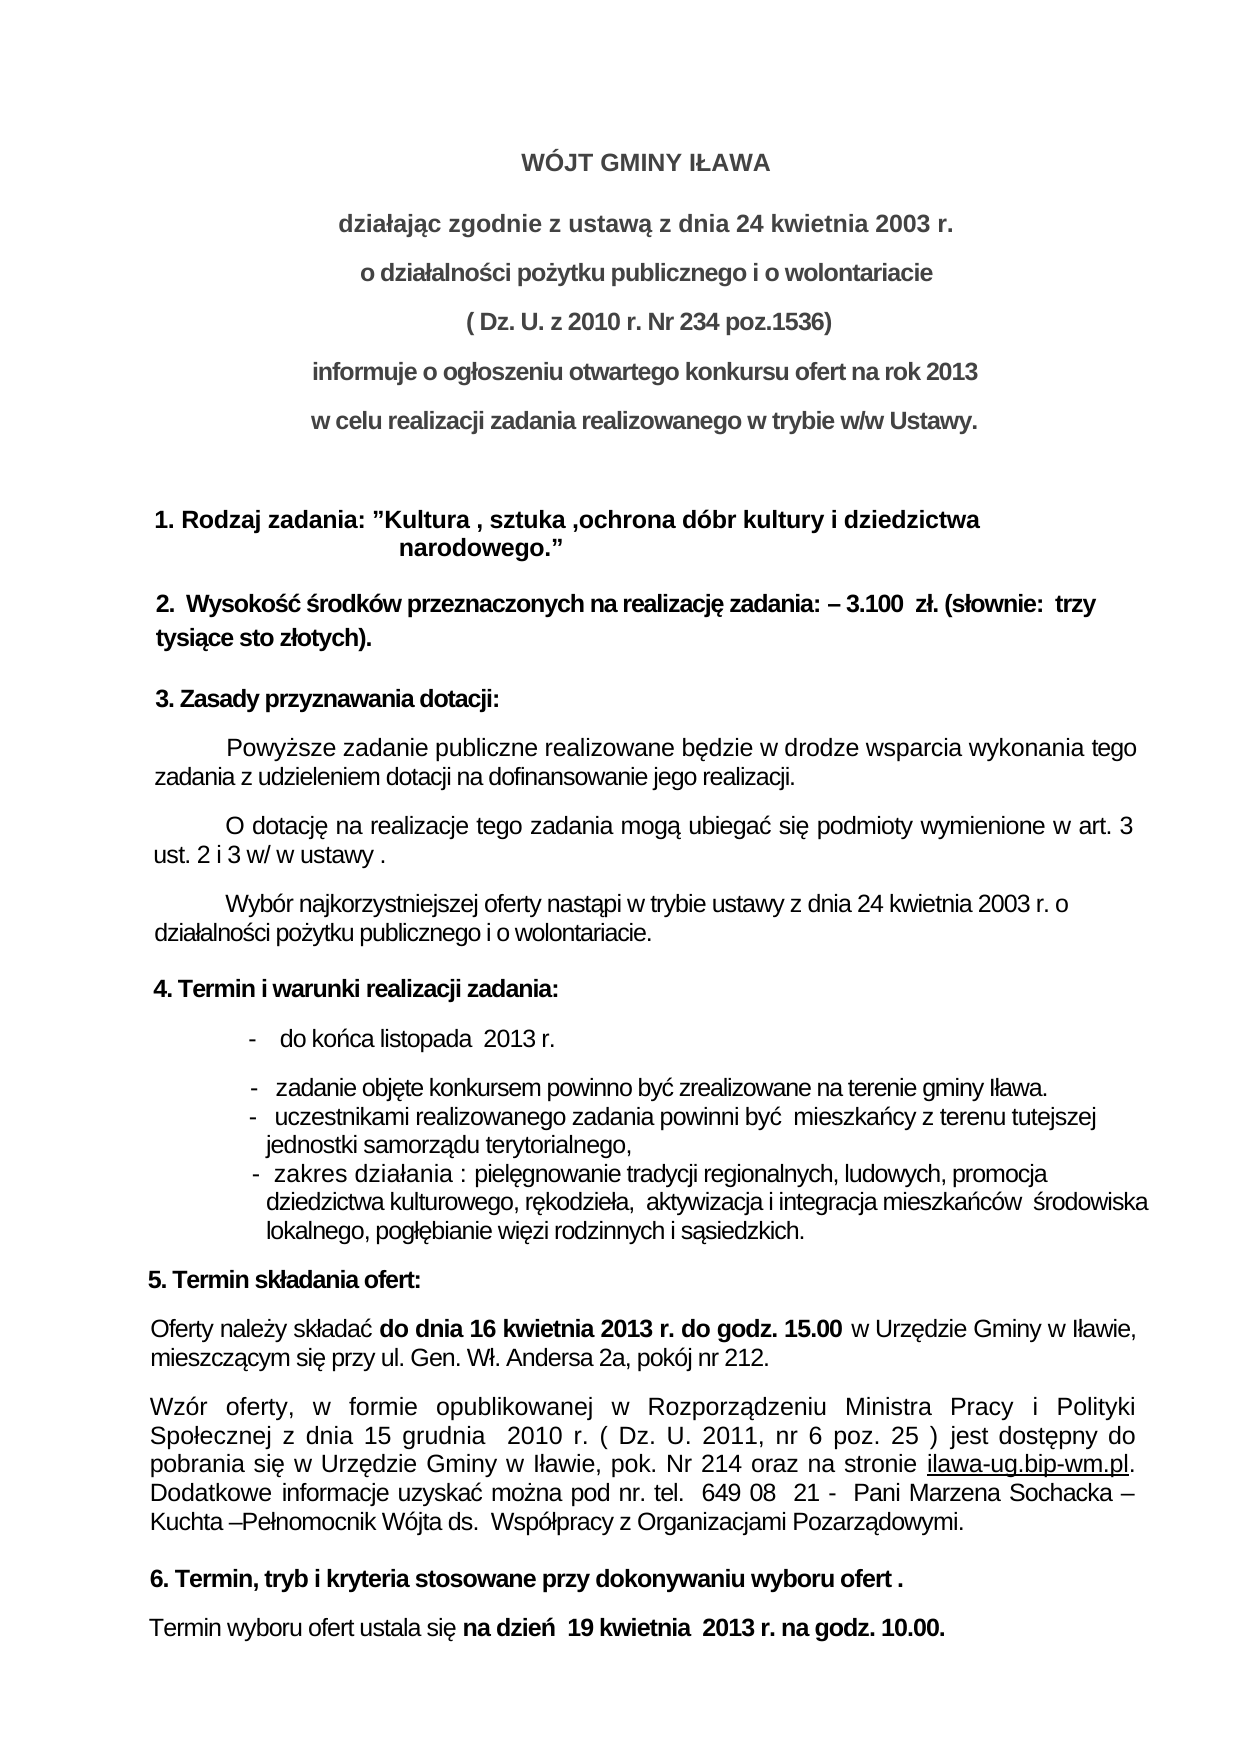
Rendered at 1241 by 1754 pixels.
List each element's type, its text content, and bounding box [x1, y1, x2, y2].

text 3. Zasady przyznawania dotacji: [155, 684, 1137, 713]
text - uczestnikami realizowanego zadania powinni być mieszkańcy z terenu tutejszej jednostki samorządu terytorialnego, [224, 1102, 1137, 1159]
text WÓJT GMINY IŁAWA [155, 148, 1137, 176]
text Wybór najkorzystniejszej oferty nastąpi w trybie ustawy z dnia 24 kwietnia 2003 r. o działalności pożytku publicznego i o wolontariacie. [154, 890, 1137, 947]
text Oferty należy składać do dnia 16 kwietnia 2013 r. do godz. 15.00 w Urzędzie Gminy w Iławie, mieszczącym się przy ul. Gen. Wł. Andersa 2a, pokój nr 212. [150, 1315, 1137, 1372]
text O dotację na realizacje tego zadania mogą ubiegać się podmioty wymienione w art. 3 ust. 2 i 3 w/ w ustawy . [153, 812, 1135, 869]
text - do końca listopada 2013 r. [152, 1024, 1137, 1053]
text Termin wyboru ofert ustala się na dzień 19 kwietnia 2013 r. na godz. 10.00. [149, 1614, 1137, 1642]
text o działalności pożytku publicznego i o wolontariacie [157, 258, 1137, 287]
text 4. Termin i warunki realizacji zadania: [153, 975, 1137, 1003]
text Powyższe zadanie publiczne realizowane będzie w drodze wsparcia wykonania tego zadania z udzieleniem dotacji na dofinansowanie jego realizacji. [154, 734, 1137, 791]
text - zakres działania : pielęgnowanie tradycji regionalnych, ludowych, promocja dziedzictwa kulturowego, rękodzieła, aktywizacja i integracja mieszkańców środowiska lokalnego, pogłębianie więzi rodzinnych i sąsiedzkich. [148, 1159, 1167, 1245]
text 6. Termin, tryb i kryteria stosowane przy dokonywaniu wyboru ofert . [149, 1564, 1137, 1593]
text Wzór oferty, w formie opublikowanej w Rozporządzeniu Ministra Pracy i Polityki Społecznej z dnia 15 grudnia 2010 r. ( Dz. U. 2011, nr 6 poz. 25 ) jest dostępny do pobrania się w Urzędzie Gminy w Iławie, pok. Nr 214 oraz na stronie ilawa-ug.bip-wm.pl. Dodatkowe informacje uzyskać można pod nr. tel. 649 08 21 - Pani Marzena Sochacka – Kuchta –Pełnomocnik Wójta ds. Współpracy z Organizacjami Pozarządowymi. [149, 1393, 1136, 1536]
text 1. Rodzaj zadania: ”Kultura , sztuka ,ochrona dóbr kultury i dziedzictwa narodowego.” [154, 505, 1137, 562]
text działając zgodnie z ustawą z dnia 24 kwietnia 2003 r. [155, 209, 1137, 238]
text w celu realizacji zadania realizowanego w trybie w/w Ustawy. [153, 407, 1137, 435]
text 5. Termin składania ofert: [148, 1266, 1137, 1294]
text - zadanie objęte konkursem powinno być zrealizowane na terenie gminy Iława. [148, 1073, 1137, 1102]
text 2. Wysokość środków przeznaczonych na realizację zadania: – 3.100 zł. (słownie: trzy tysiące sto złotych). [156, 589, 1137, 651]
text informuje o ogłoszeniu otwartego konkursu ofert na rok 2013 [154, 357, 1137, 386]
text ( Dz. U. z 2010 r. Nr 234 poz.1536) [162, 308, 1137, 336]
